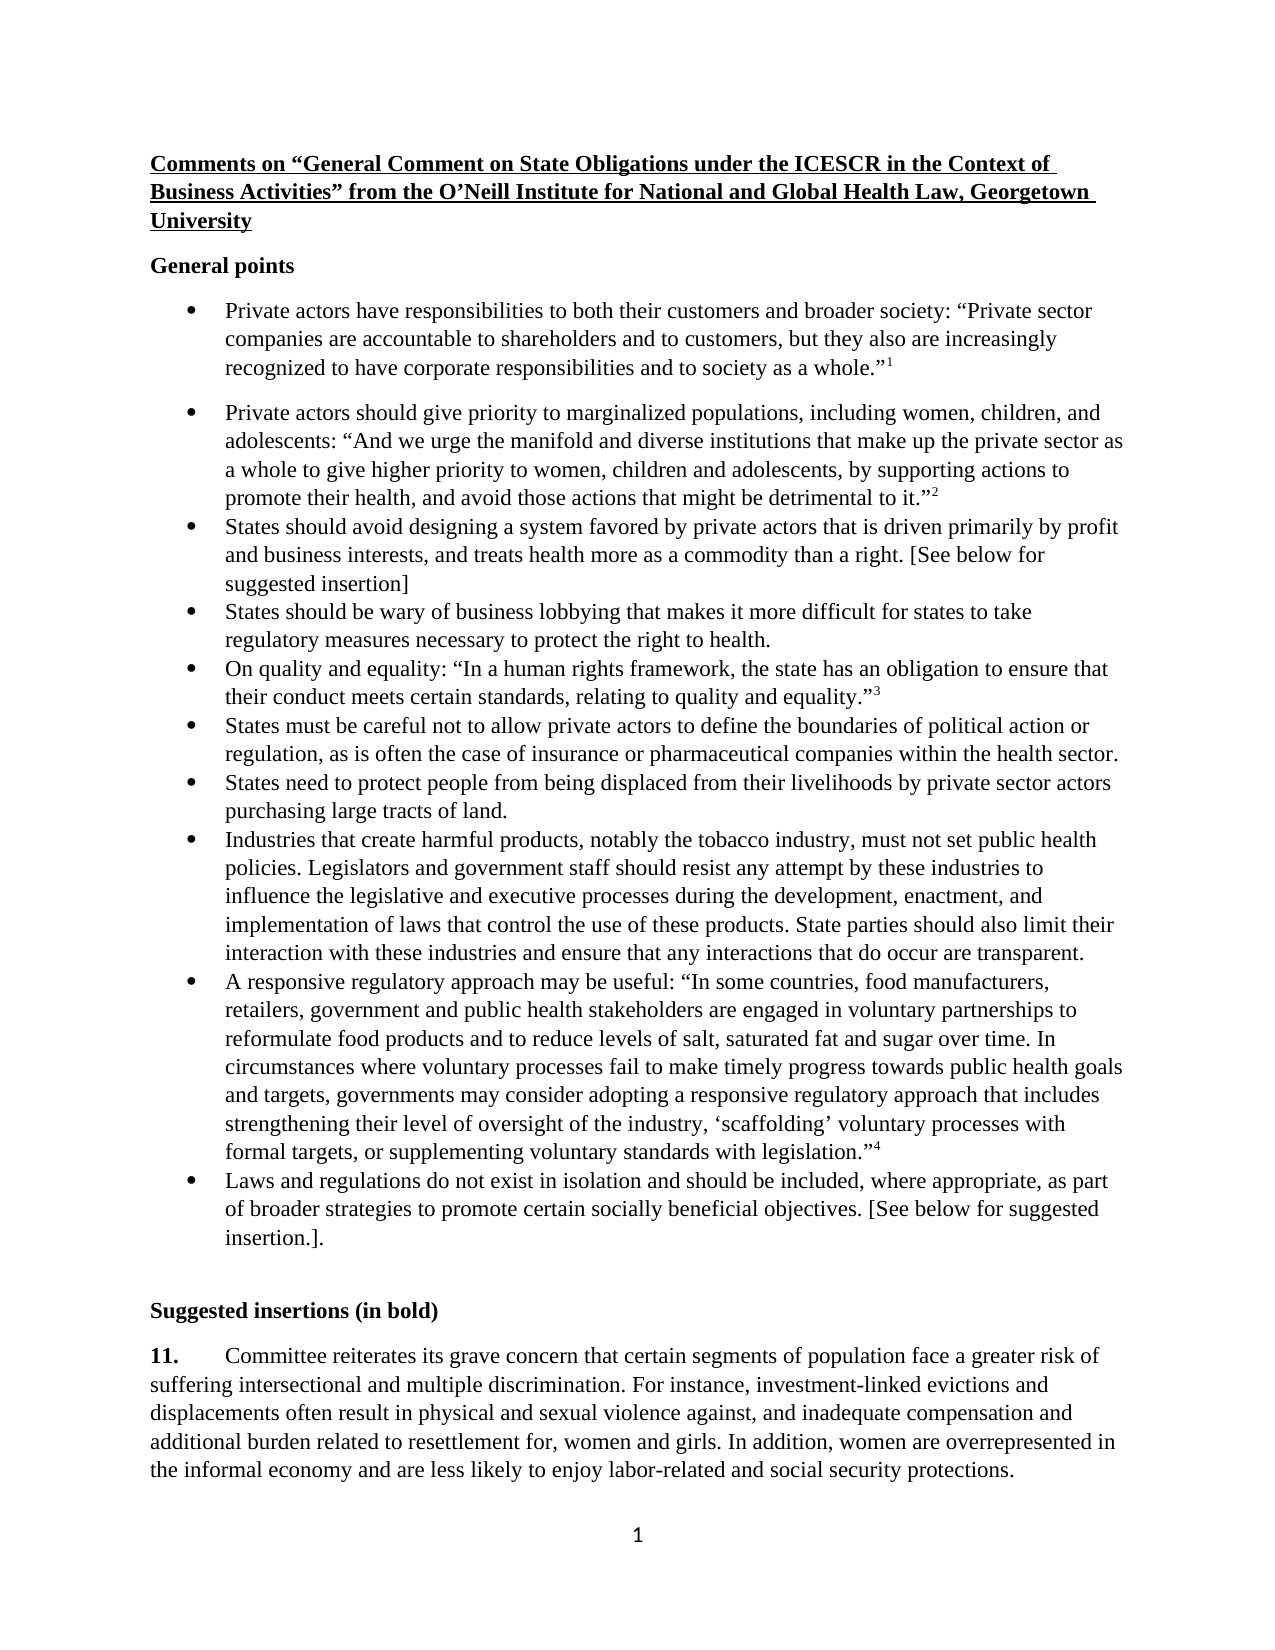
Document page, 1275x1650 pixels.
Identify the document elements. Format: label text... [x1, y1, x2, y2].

list Industries that create harmful products, notably the tobacco industry, must not set public health policies. Legislators and government staff should resist any attempt by these industries to influence the legislative and executive processes during the development, enactment, and implementation of laws that control the use of these products. State parties should also limit their interaction with these industries and ensure that any interactions that do occur are transparent. [187, 826, 1125, 966]
list Private actors have responsibilities to both their customers and broader society: “Private sector companies are accountable to shareholders and to customers, but they also are increasingly recognized to have corporate responsibilities and to society as a whole.” [187, 297, 1125, 380]
list States should be wary of business lobbying that makes it more difficult for states to take regulatory measures necessary to protect the right to health. [187, 598, 1125, 653]
list States must be careful not to allow private actors to define the boundaries of political action or regulation, as is often the case of insurance or pharmaceutical companies within the health sector. [187, 712, 1125, 767]
list On quality and equality: “In a human rights framework, the state has an obligation to ensure that their conduct meets certain standards, relating to quality and equality.” [187, 655, 1125, 710]
list Laws and regulations do not exist in isolation and should be included, where appropriate, as part of broader strategies to promote certain socially beneficial objectives. [See below for suggested insertion.]. [187, 1167, 1125, 1250]
list States need to protect people from being displaced from their livelihoods by private sector actors purchasing large tracts of land. [187, 769, 1125, 823]
text Suggested insertions (in bold) [150, 1297, 1125, 1324]
text General points [150, 252, 1125, 278]
list States should avoid designing a system favored by private actors that is driven primarily by profit and business interests, and treats health more as a commodity than a right. [See below for suggested insertion] [187, 513, 1125, 596]
text Comments on “General Comment on State Obligations under the ICESCR in the Context of Business Activities” from the O’Neill Institute for National and Global Health Law, Georgetown University [150, 150, 1125, 233]
list A responsive regulatory approach may be useful: “In some countries, food manufacturers, retailers, government and public health stakeholders are engaged in voluntary partnerships to reformulate food products and to reduce levels of salt, saturated fat and sugar over time. In circumstances where voluntary processes fail to make timely progress towards public health goals and targets, governments may consider adopting a responsive regulatory approach that includes strengthening their level of oversight of the industry, ‘scaffolding’ voluntary processes with formal targets, or supplementing voluntary standards with legislation.” [187, 968, 1125, 1165]
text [150, 1342, 1125, 1482]
list Private actors should give priority to marginalized populations, including women, children, and adolescents: “And we urge the manifold and diverse institutions that make up the private sector as a whole to give higher priority to women, children and adolescents, by supporting actions to promote their health, and avoid those actions that might be detrimental to it.” [187, 399, 1125, 511]
